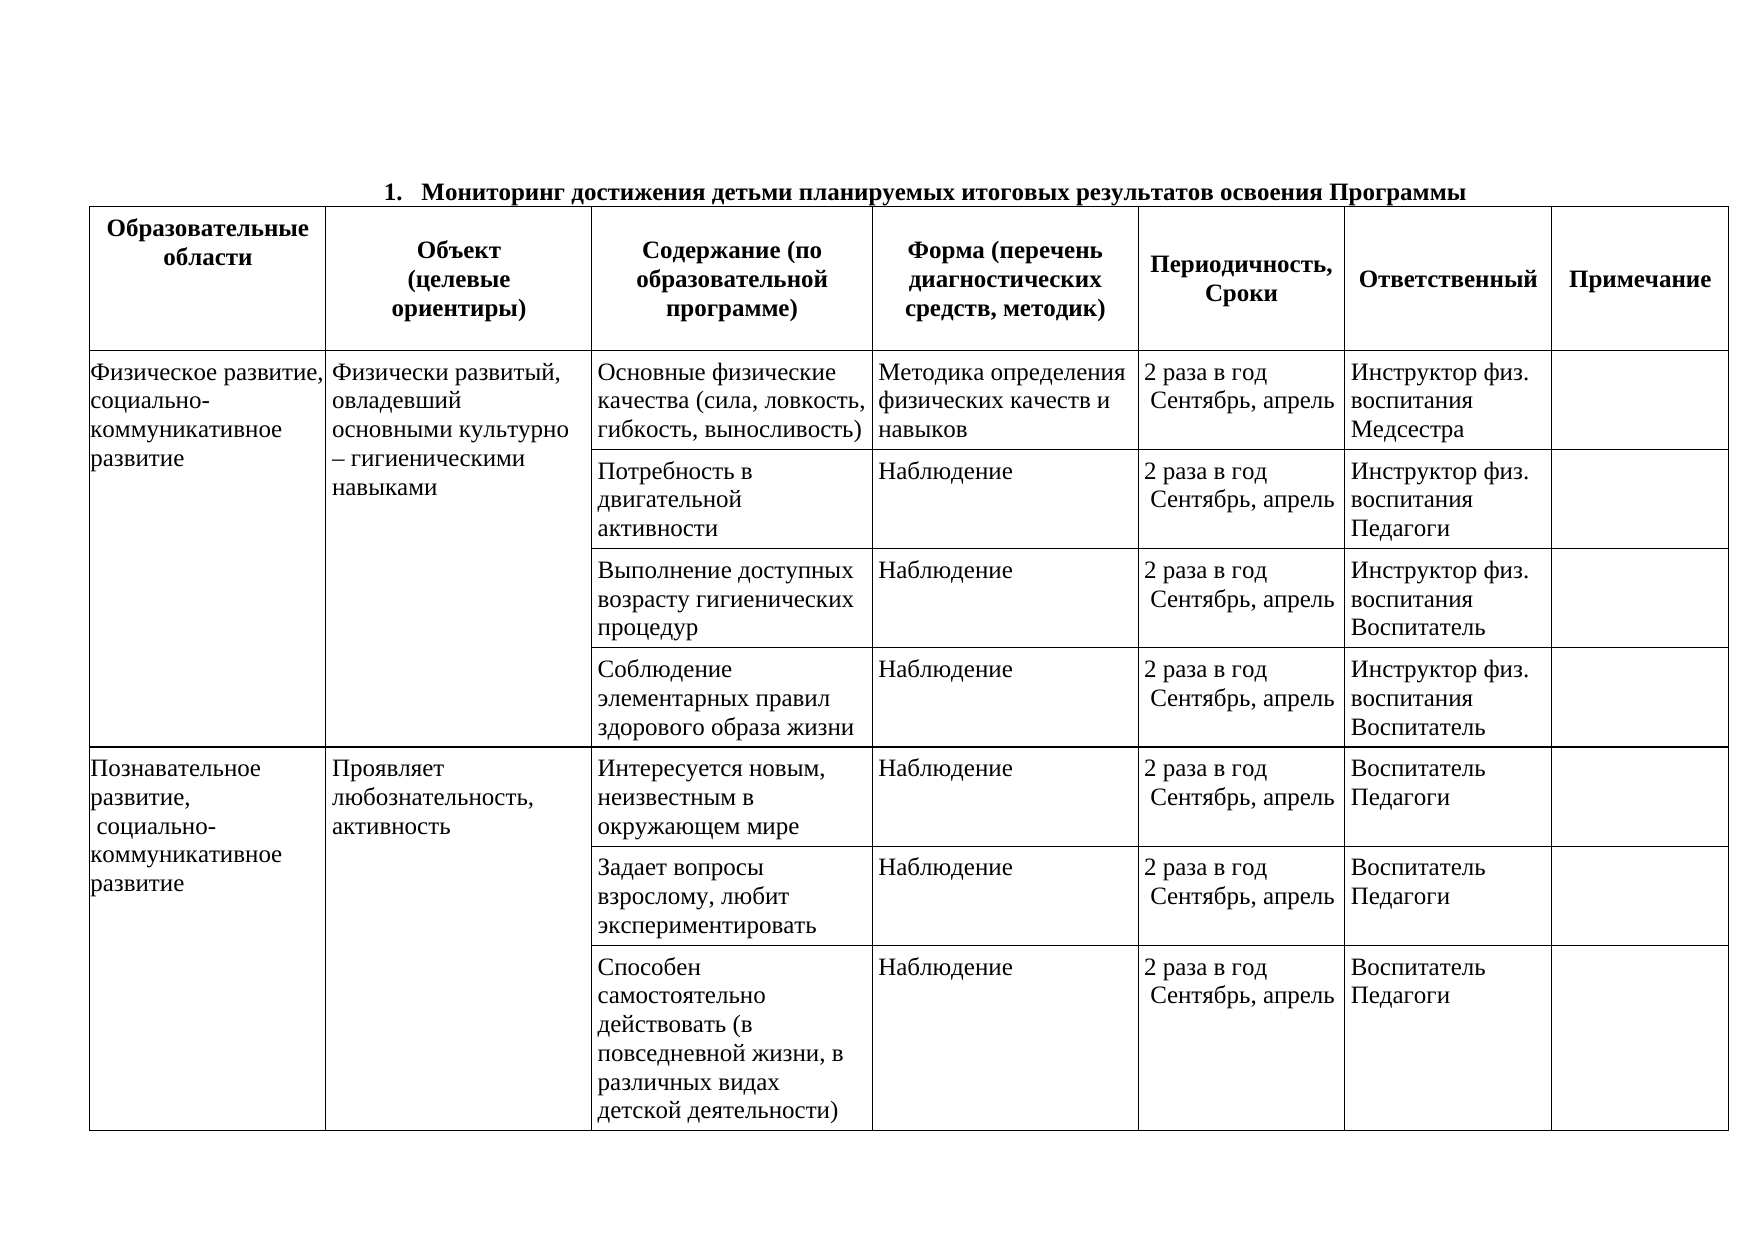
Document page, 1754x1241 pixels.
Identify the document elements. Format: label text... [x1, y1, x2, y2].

table_cell Физическое развитие, социально-коммуникативное развитие [90, 351, 325, 746]
table_cell [1552, 351, 1728, 449]
table_cell Наблюдение [873, 450, 1138, 548]
table_cell Наблюдение [873, 946, 1138, 1130]
table_header Примечание [1552, 207, 1728, 350]
table_cell Задает вопросы взрослому, любит экспериментировать [592, 847, 872, 945]
list Мониторинг достижения детьми планируемых итоговых результатов освоения Программы [162, 177, 1689, 206]
table_cell Инструктор физ. воспитания Воспитатель [1345, 648, 1551, 746]
table_cell [1552, 549, 1728, 647]
table_cell Наблюдение [873, 847, 1138, 945]
table_cell Наблюдение [873, 549, 1138, 647]
table_cell Наблюдение [873, 748, 1138, 846]
table_cell [1552, 648, 1728, 746]
table_cell [1552, 450, 1728, 548]
table_cell Выполнение доступных возрасту гигиенических процедур [592, 549, 872, 647]
table_header Образовательные области [90, 207, 325, 350]
table_cell 2 раза в год Сентябрь, апрель [1139, 748, 1344, 846]
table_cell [1139, 946, 1344, 1130]
table_cell Наблюдение [873, 648, 1138, 746]
table_cell Физически развитый, овладевший основными культурно – гигиеническими навыками [326, 351, 591, 746]
table_cell Методика определения физических качеств и навыков [873, 351, 1138, 449]
table_header Содержание (по образовательной программе) [592, 207, 872, 350]
table_cell 2 раза в год Сентябрь, апрель [1139, 648, 1344, 746]
table_cell Инструктор физ. воспитания Педагоги [1345, 450, 1551, 548]
table_header Объект (целевые ориентиры) [326, 207, 591, 350]
table_cell [1552, 847, 1728, 945]
table_cell Основные физические качества (сила, ловкость, гибкость, выносливость) [592, 351, 872, 449]
table_cell [1552, 748, 1728, 846]
table_cell Способен самостоятельно действовать (в повседневной жизни, в различных видах детской деятельности) [592, 946, 872, 1130]
table_cell 2 раза в год Сентябрь, апрель [1139, 351, 1344, 449]
table_cell Воспитатель Педагоги [1345, 847, 1551, 945]
table_cell Инструктор физ. воспитания Воспитатель [1345, 549, 1551, 647]
table_cell 2 раза в год Сентябрь, апрель [1139, 549, 1344, 647]
table_cell 2 раза в год Сентябрь, апрель [1139, 450, 1344, 548]
table_cell Инструктор физ. воспитания Медсестра [1345, 351, 1551, 449]
table_cell Потребность в двигательной активности [592, 450, 872, 548]
table_cell 2 раза в год Сентябрь, апрель [1139, 847, 1344, 945]
table_cell Познавательное развитие, социально-коммуникативное развитие [90, 748, 325, 1130]
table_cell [1345, 946, 1551, 1130]
table_cell Интересуется новым, неизвестным в окружающем мире [592, 748, 872, 846]
table_cell Проявляет любознательность, активность [326, 748, 591, 1130]
table_cell [1552, 946, 1728, 1130]
table_header Периодичность, Сроки [1139, 207, 1344, 350]
table_cell Воспитатель Педагоги [1345, 748, 1551, 846]
table_header Форма (перечень диагностических средств, методик) [873, 207, 1138, 350]
table_cell Соблюдение элементарных правил здорового образа жизни [592, 648, 872, 746]
table_header Ответственный [1345, 207, 1551, 350]
